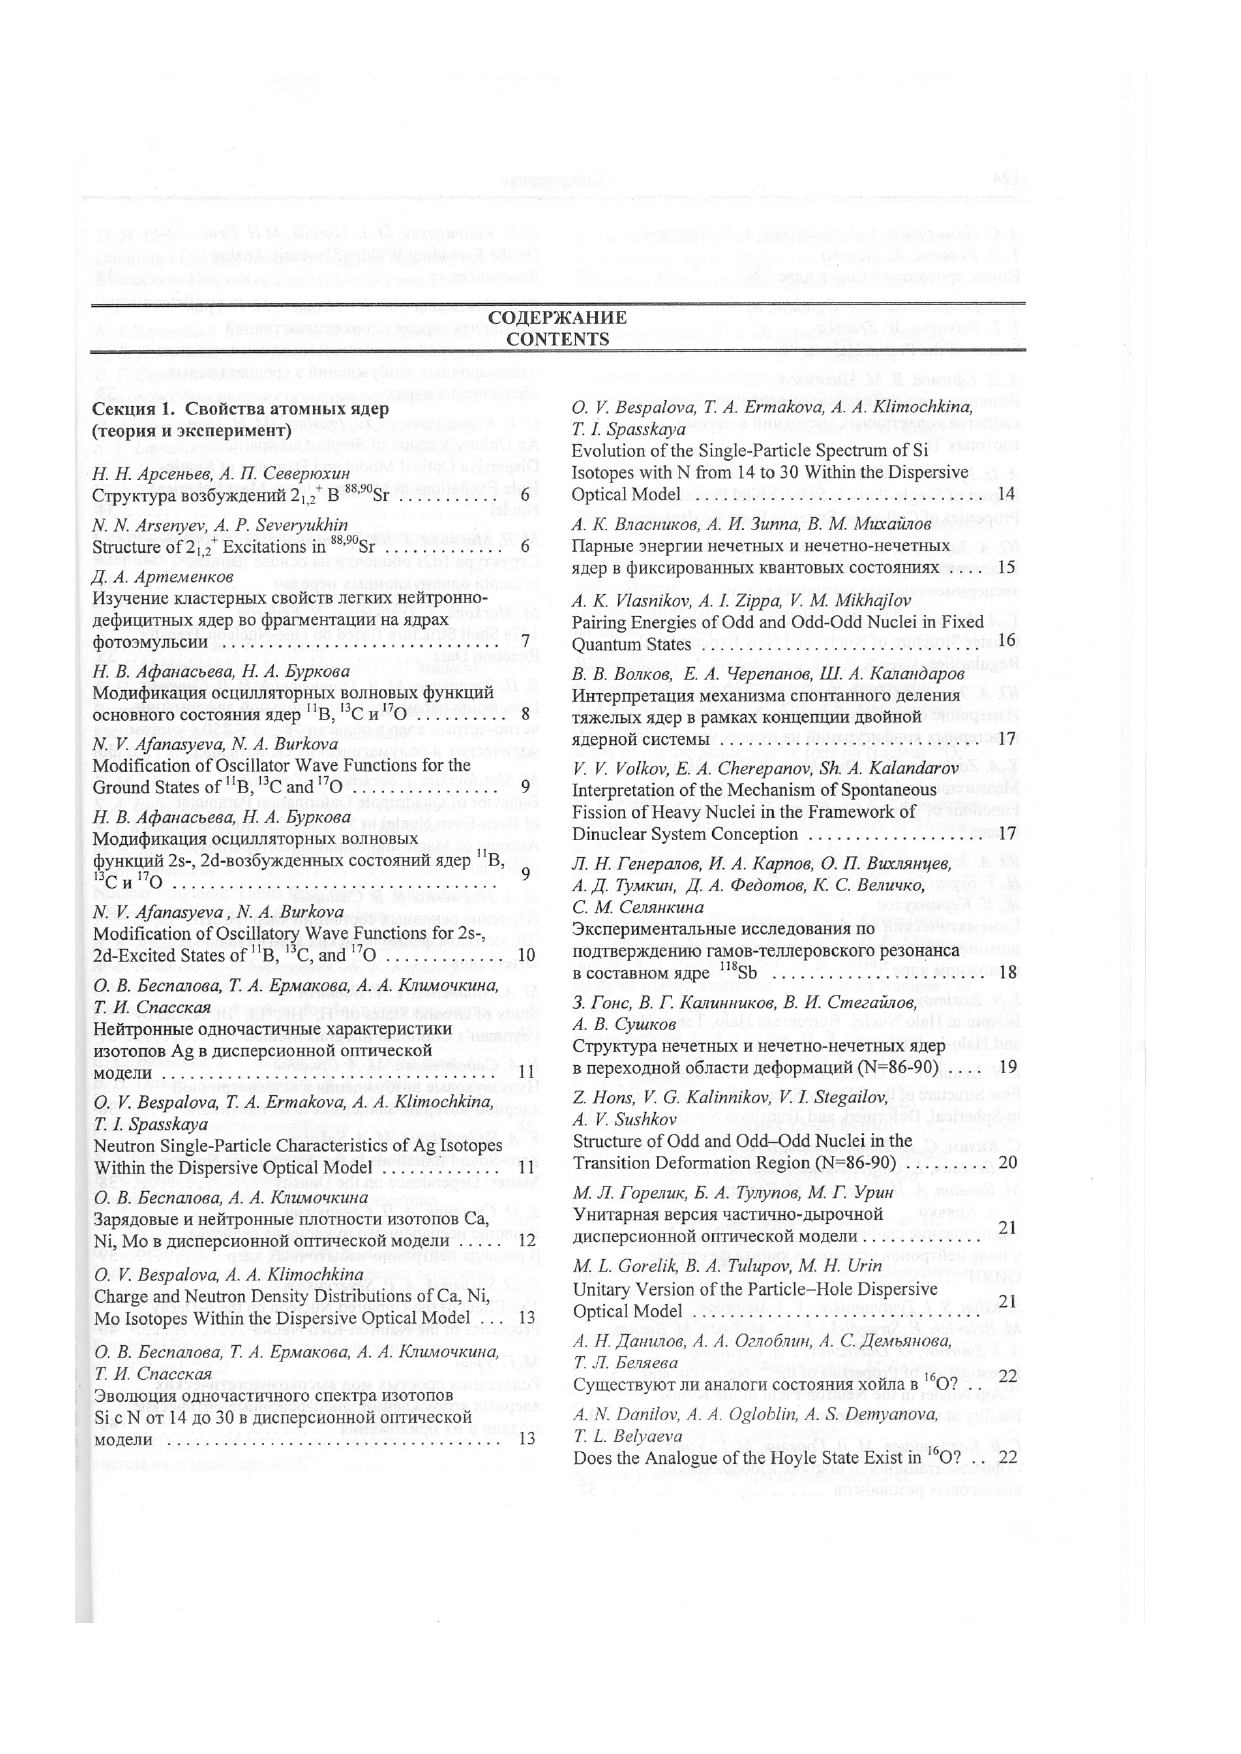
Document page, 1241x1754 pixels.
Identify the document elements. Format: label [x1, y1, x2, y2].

picture [75, 75, 1147, 1623]
